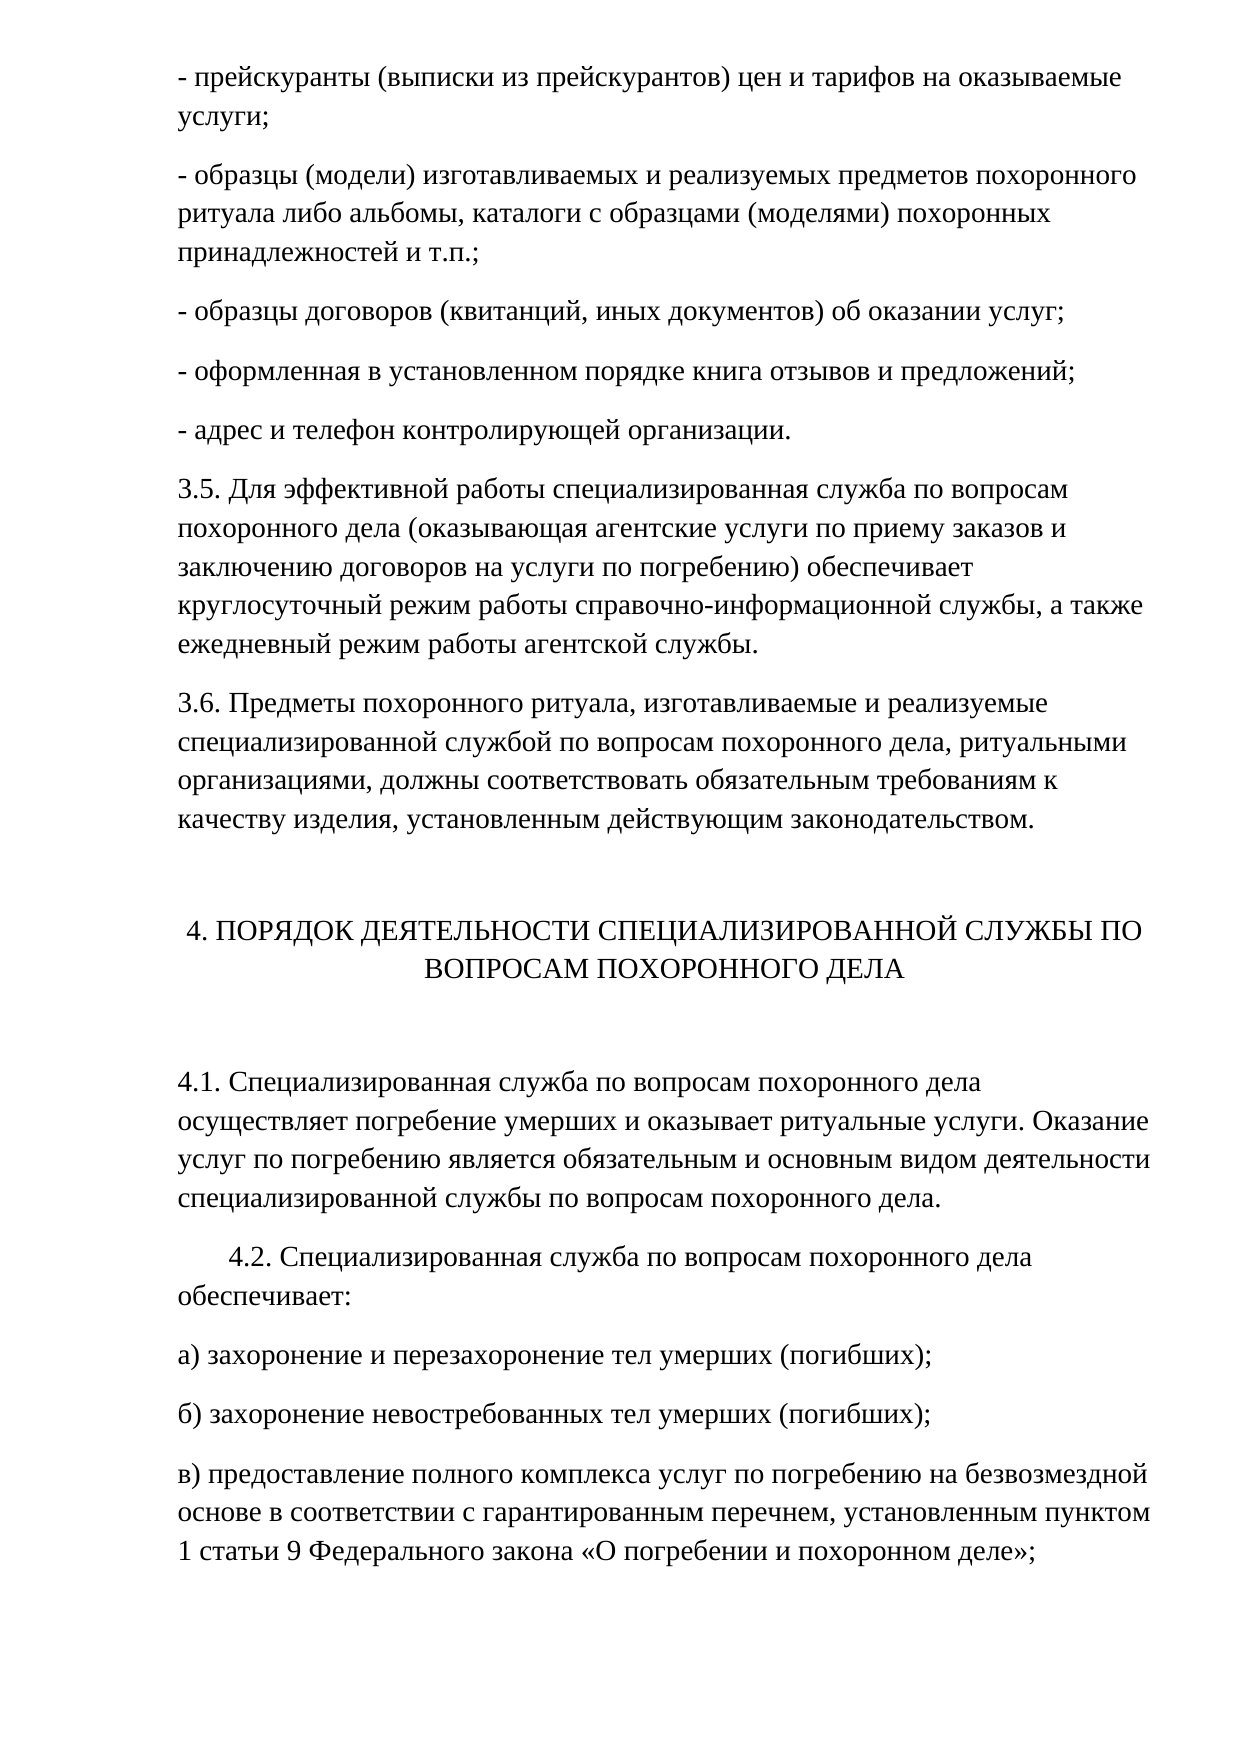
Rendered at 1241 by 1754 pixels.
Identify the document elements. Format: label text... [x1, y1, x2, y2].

text в) предоставление полного комплекса услуг по погребению на безвозмездной основе в соответствии с гарантированным перечнем, установленным пунктом 1 статьи 9 Федерального закона «О погребении и похоронном деле»; [177, 1456, 1152, 1566]
text - адрес и телефон контролирующей организации. [177, 412, 1152, 446]
text - образцы договоров (квитанций, иных документов) об оказании услуг; [177, 293, 1152, 327]
text а) захоронение и перезахоронение тел умерших (погибших); [177, 1337, 1152, 1371]
text - образцы (модели) изготавливаемых и реализуемых предметов похоронного ритуала либо альбомы, каталоги с образцами (моделями) похоронных принадлежностей и т.п.; [177, 157, 1152, 268]
text 4.2. Специализированная служба по вопросам похоронного дела обеспечивает: [177, 1239, 1152, 1311]
text - оформленная в установленном порядке книга отзывов и предложений; [177, 353, 1152, 386]
text - прейскуранты (выписки из прейскурантов) цен и тарифов на оказываемые услуги; [177, 59, 1152, 131]
text б) захоронение невостребованных тел умерших (погибших); [177, 1396, 1152, 1430]
text 3.5. Для эффективной работы специализированная служба по вопросам похоронного дела (оказывающая агентские услуги по приему заказов и заключению договоров на услуги по погребению) обеспечивает круглосуточный режим работы справочно-информационной службы, а также ежедневный режим работы агентской службы. [177, 472, 1152, 659]
text 4.1. Специализированная служба по вопросам похоронного дела осуществляет погребение умерших и оказывает ритуальные услуги. Оказание услуг по погребению является обязательным и основным видом деятельности специализированной службы по вопросам похоронного дела. [177, 1064, 1152, 1213]
text 4. ПОРЯДОК ДЕЯТЕЛЬНОСТИ СПЕЦИАЛИЗИРОВАННОЙ СЛУЖБЫ ПО ВОПРОСАМ ПОХОРОННОГО ДЕЛА [177, 913, 1152, 985]
text 3.6. Предметы похоронного ритуала, изготавливаемые и реализуемые специализированной службой по вопросам похоронного дела, ритуальными организациями, должны соответствовать обязательным требованиям к качеству изделия, установленным действующим законодательством. [177, 685, 1152, 834]
